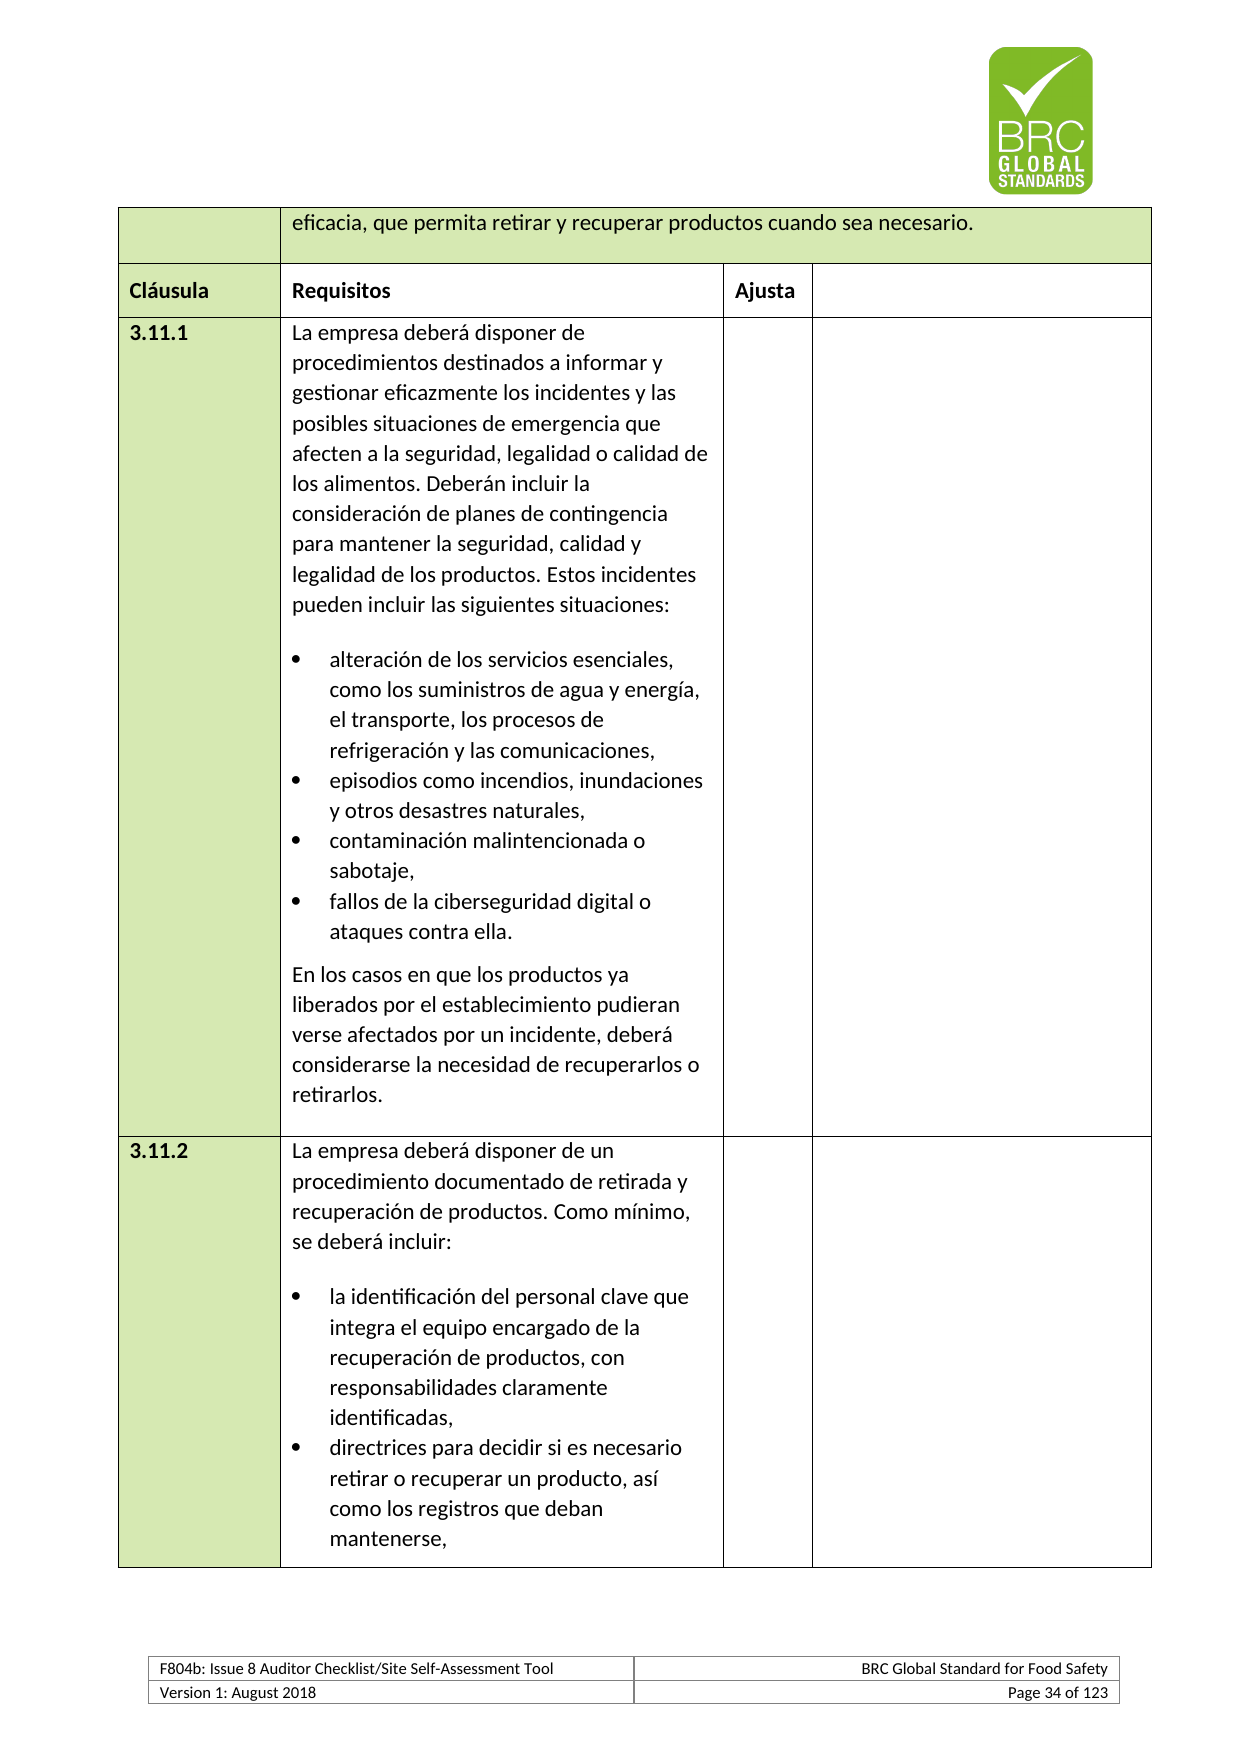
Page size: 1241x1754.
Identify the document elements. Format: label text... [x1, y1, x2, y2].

table_cell Requisitos [281, 264, 723, 317]
table_cell Cláusula [119, 264, 280, 317]
table_cell La empresa deberá disponer de procedimientos destinados a informar y gestionar eficazmente los incidentes y las posibles situaciones de emergencia que afecten a la seguridad, legalidad o calidad de los alimentos. Deberán incluir la consideración de planes de contingencia para mantener la seguridad, calidad y legalidad de los productos. Estos incidentes pueden incluir las siguientes situaciones: alteración de los servicios esenciales, como los suministros de agua y energía, el transporte, los procesos de refrigeración y las comunicaciones, episodios como incendios, inundaciones y otros desastres naturales, contaminación malintencionada o sabotaje, fallos de la ciberseguridad digital o ataques contra ella. En los casos en que los productos ya liberados por el establecimiento pudieran verse afectados por un incidente, deberá considerarse la necesidad de recuperarlos o retirarlos. [281, 318, 723, 1136]
table_cell [813, 1137, 1151, 1567]
table_cell 3.11.2 [119, 1137, 280, 1567]
picture [989, 47, 1093, 195]
table_cell [813, 318, 1151, 1136]
table_cell [119, 208, 280, 263]
table_cell 3.11.1 [119, 318, 280, 1136]
table_cell [724, 318, 812, 1136]
table_cell Ajusta [724, 264, 812, 317]
table_cell [813, 264, 1151, 317]
table_cell [724, 1137, 812, 1567]
